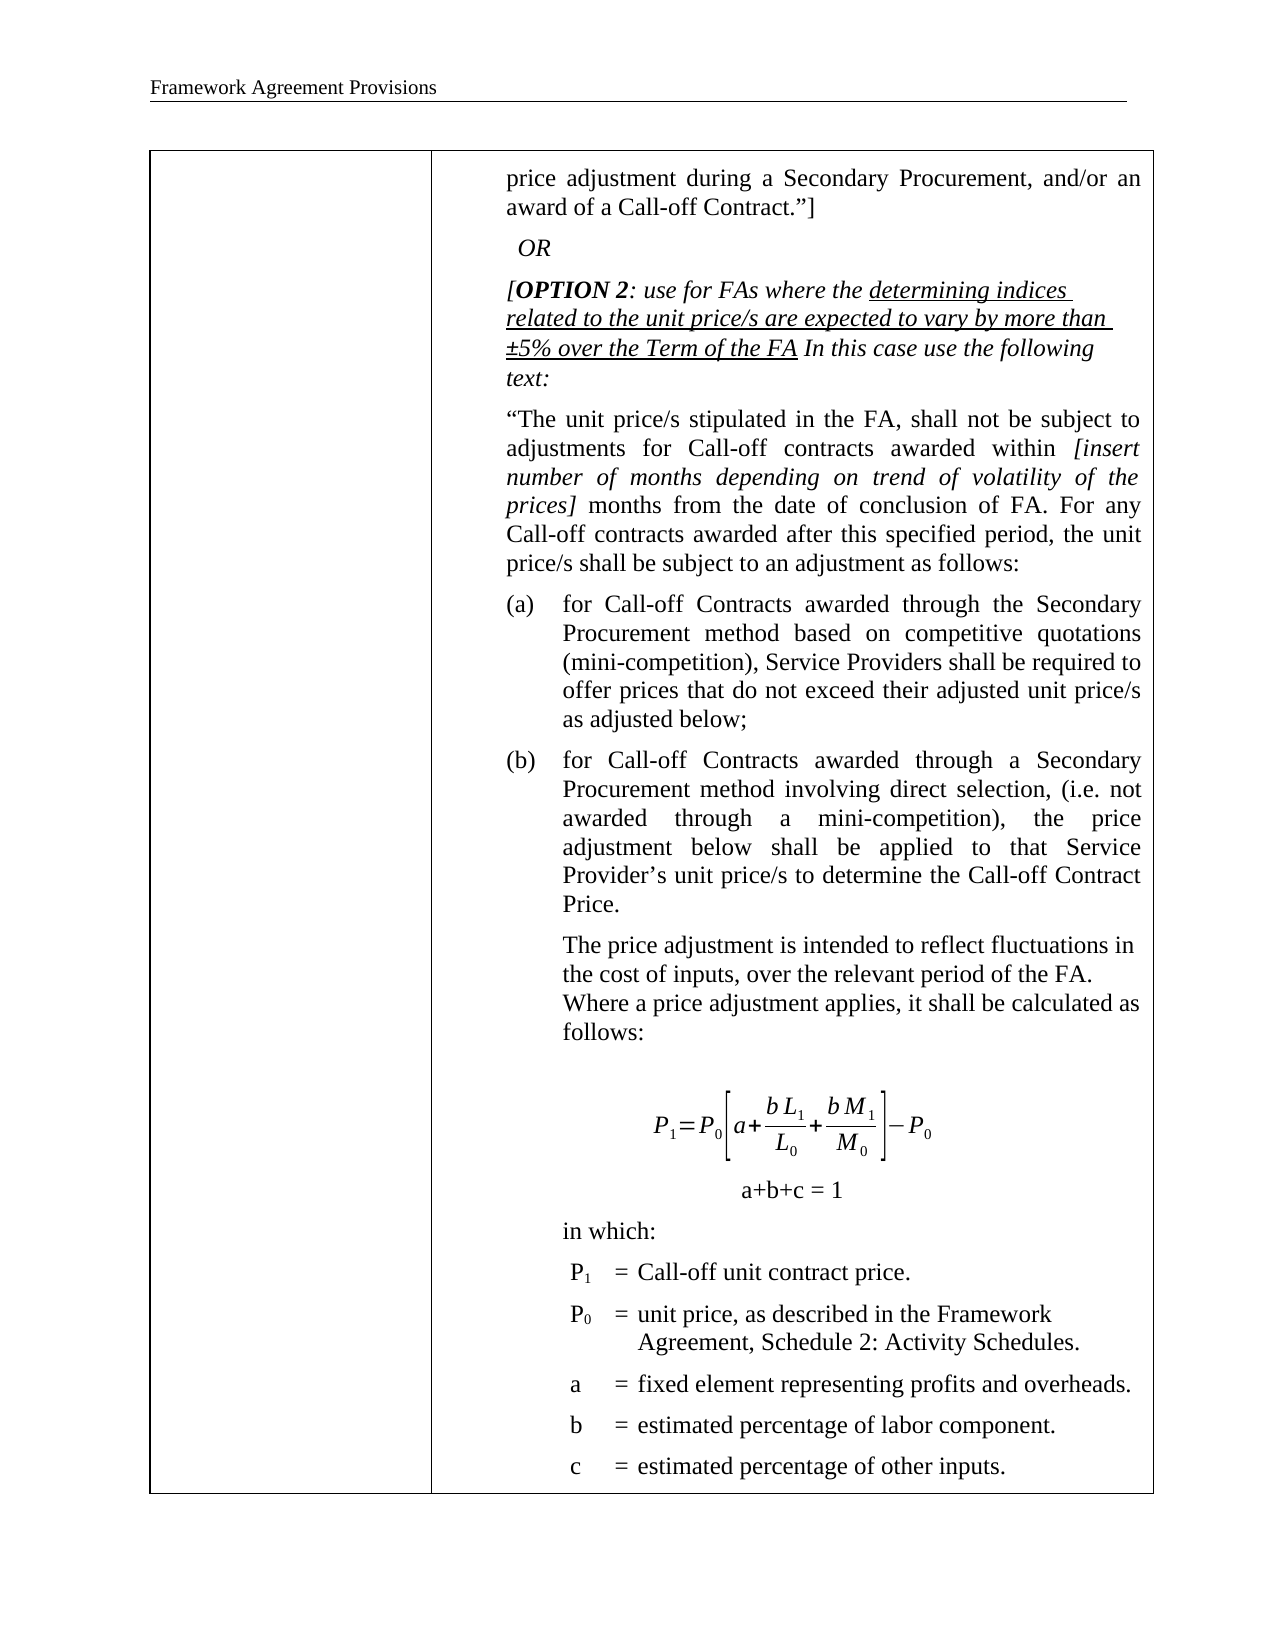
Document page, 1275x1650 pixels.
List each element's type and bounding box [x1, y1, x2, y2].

table_cell [151, 151, 431, 1492]
table_cell [432, 151, 1153, 1492]
